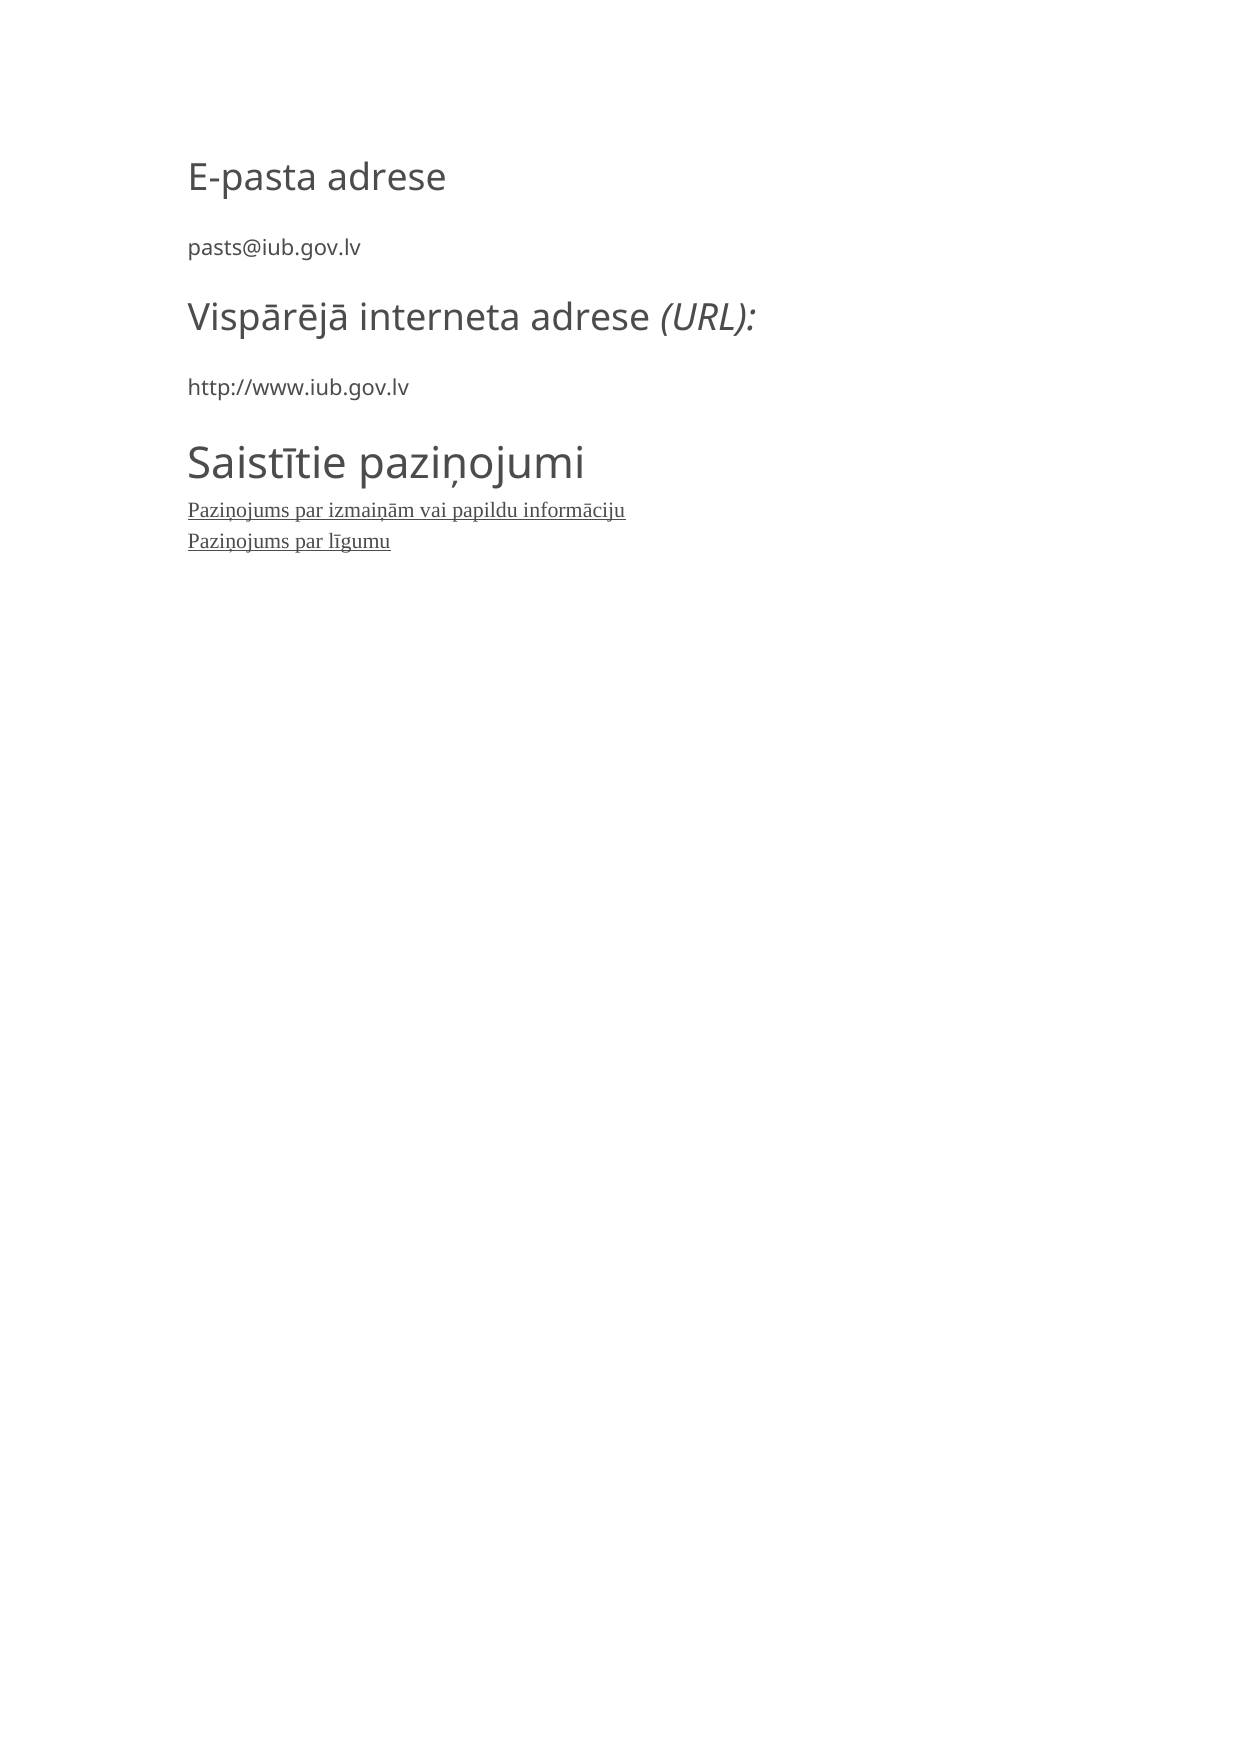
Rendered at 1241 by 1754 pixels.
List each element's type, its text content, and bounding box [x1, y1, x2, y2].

text Paziņojums par izmaiņām vai papildu informāciju Paziņojums par līgumu [187, 491, 1053, 553]
text Saistītie paziņojumi [187, 431, 1053, 491]
text E-pasta adrese [187, 150, 1053, 201]
text Vispārējā interneta adrese (URL): [187, 291, 1053, 342]
text pasts@iub.gov.lv [187, 230, 1053, 261]
text http://www.iub.gov.lv [187, 371, 1053, 402]
